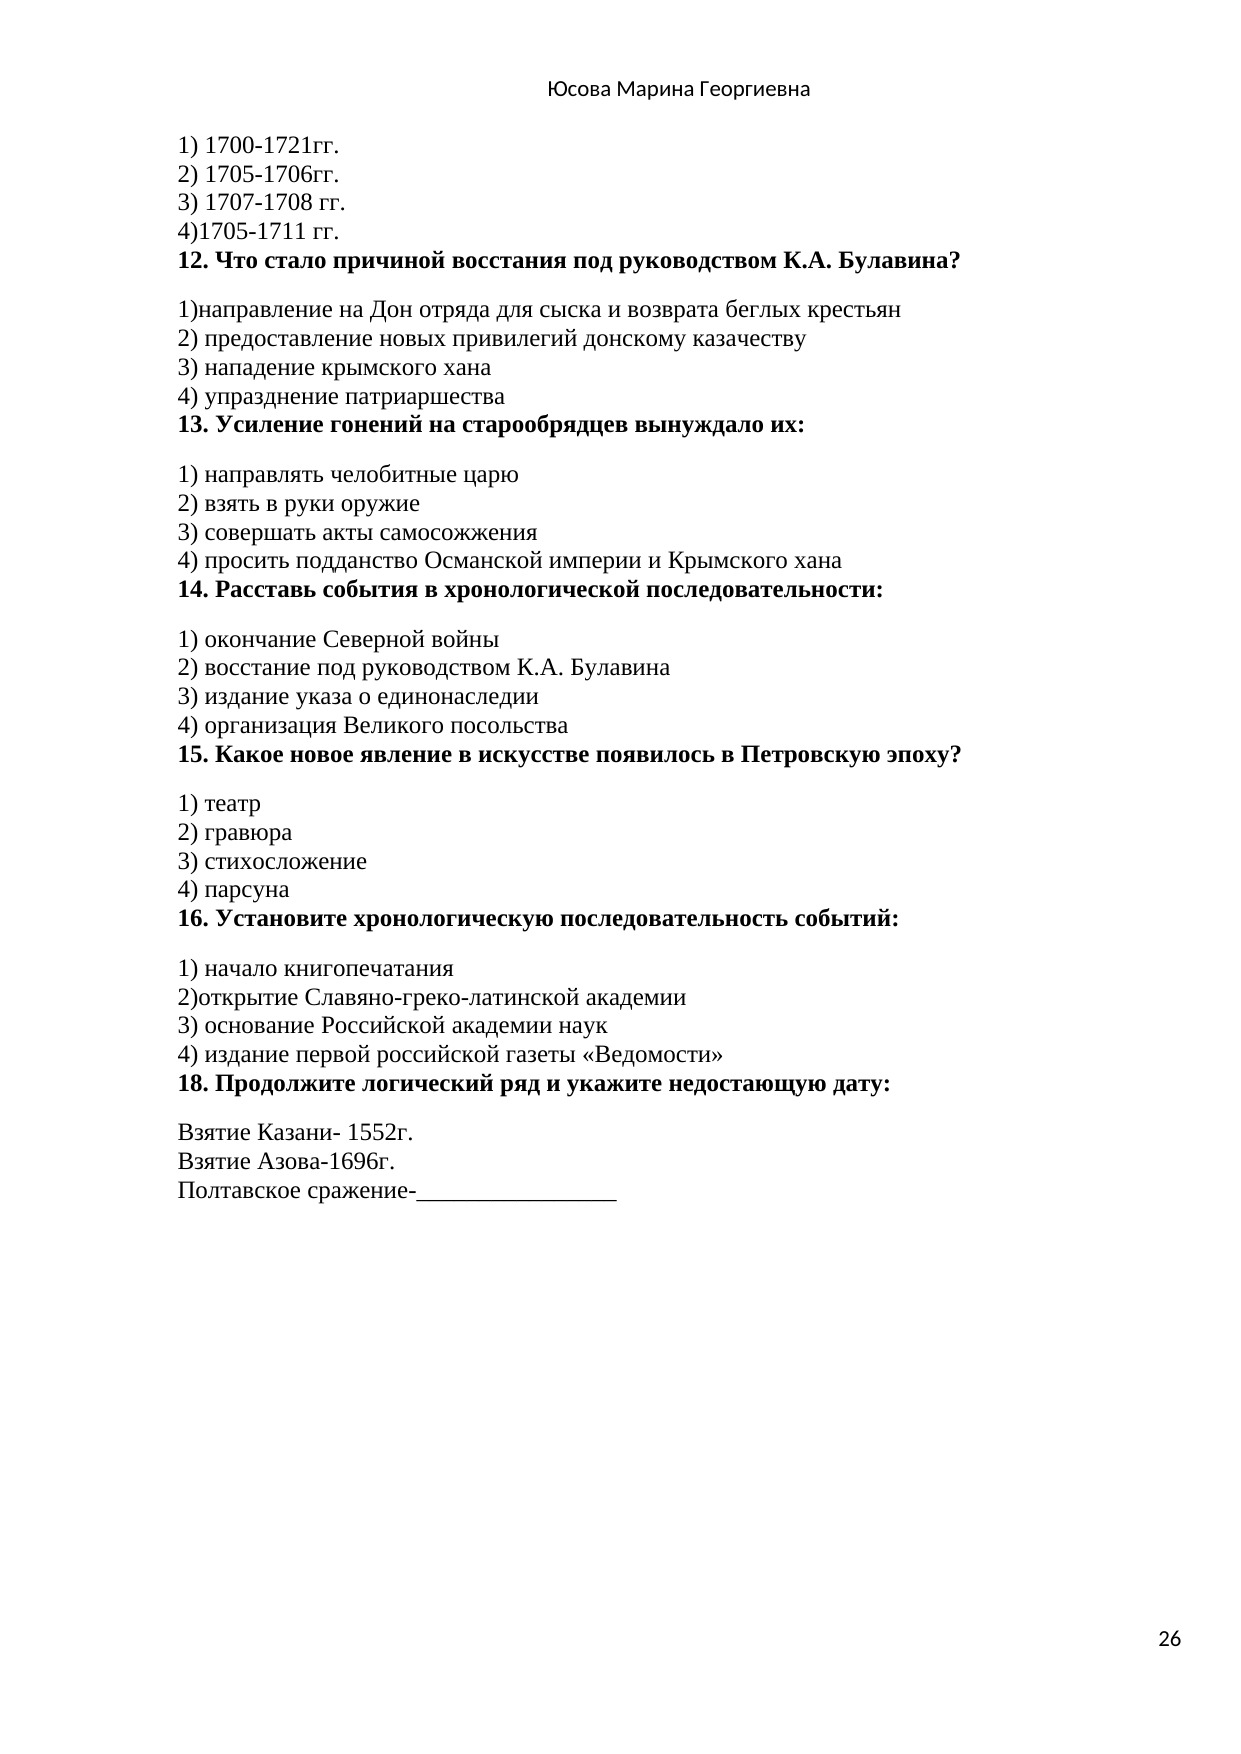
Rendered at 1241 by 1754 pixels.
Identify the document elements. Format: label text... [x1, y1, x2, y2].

text Взятие Казани- 1552г. [177, 1117, 1181, 1146]
text 4) просить подданство Османской империи и Крымского хана [177, 545, 1181, 574]
text 1) направлять челобитные царю [177, 459, 1181, 488]
text 2) взять в руки оружие [177, 488, 1181, 517]
text 3) 1707-1708 гг. [177, 187, 1181, 216]
text 3) совершать акты самосожжения [177, 517, 1181, 545]
text 2) 1705-1706гг. [177, 159, 1181, 187]
text 2) восстание под руководством К.А. Булавина [177, 652, 1181, 681]
text 1) начало книгопечатания [177, 953, 1181, 982]
text 14. Расставь события в хронологической последовательности: [177, 574, 1181, 603]
text 12. Что стало причиной восстания под руководством К.А. Булавина? [177, 245, 1181, 274]
text 1)направление на Дон отряда для сыска и возврата беглых крестьян [177, 294, 1181, 323]
text 2) предоставление новых привилегий донскому казачеству [177, 323, 1181, 352]
text 1) 1700-1721гг. [177, 130, 1181, 159]
text 3) основание Российской академии наук [177, 1010, 1181, 1039]
text 3) издание указа о единонаследии [177, 681, 1181, 710]
text 3) стихосложение [177, 846, 1181, 874]
text Взятие Азова-1696г. [177, 1146, 1181, 1175]
text 2) гравюра [177, 817, 1181, 846]
text 3) нападение крымского хана [177, 352, 1181, 381]
text Полтавское сражение-________________ [177, 1175, 1181, 1204]
text 2)открытие Славяно-греко-латинской академии [177, 982, 1181, 1010]
text 4) издание первой российской газеты «Ведомости» [177, 1039, 1181, 1068]
text 4) упразднение патриаршества [177, 381, 1181, 409]
text 18. Продолжите логический ряд и укажите недостающую дату: [177, 1068, 1181, 1097]
text 15. Какое новое явление в искусстве появилось в Петровскую эпоху? [177, 739, 1181, 767]
text 4) парсуна [177, 874, 1181, 903]
text 4) организация Великого посольства [177, 710, 1181, 739]
text 13. Усиление гонений на старообрядцев вынуждало их: [177, 409, 1181, 438]
text 1) театр [177, 788, 1181, 817]
text 16. Установите хронологическую последовательность событий: [177, 903, 1181, 932]
text 1) окончание Северной войны [177, 624, 1181, 652]
text 4)1705-1711 гг. [177, 216, 1181, 245]
